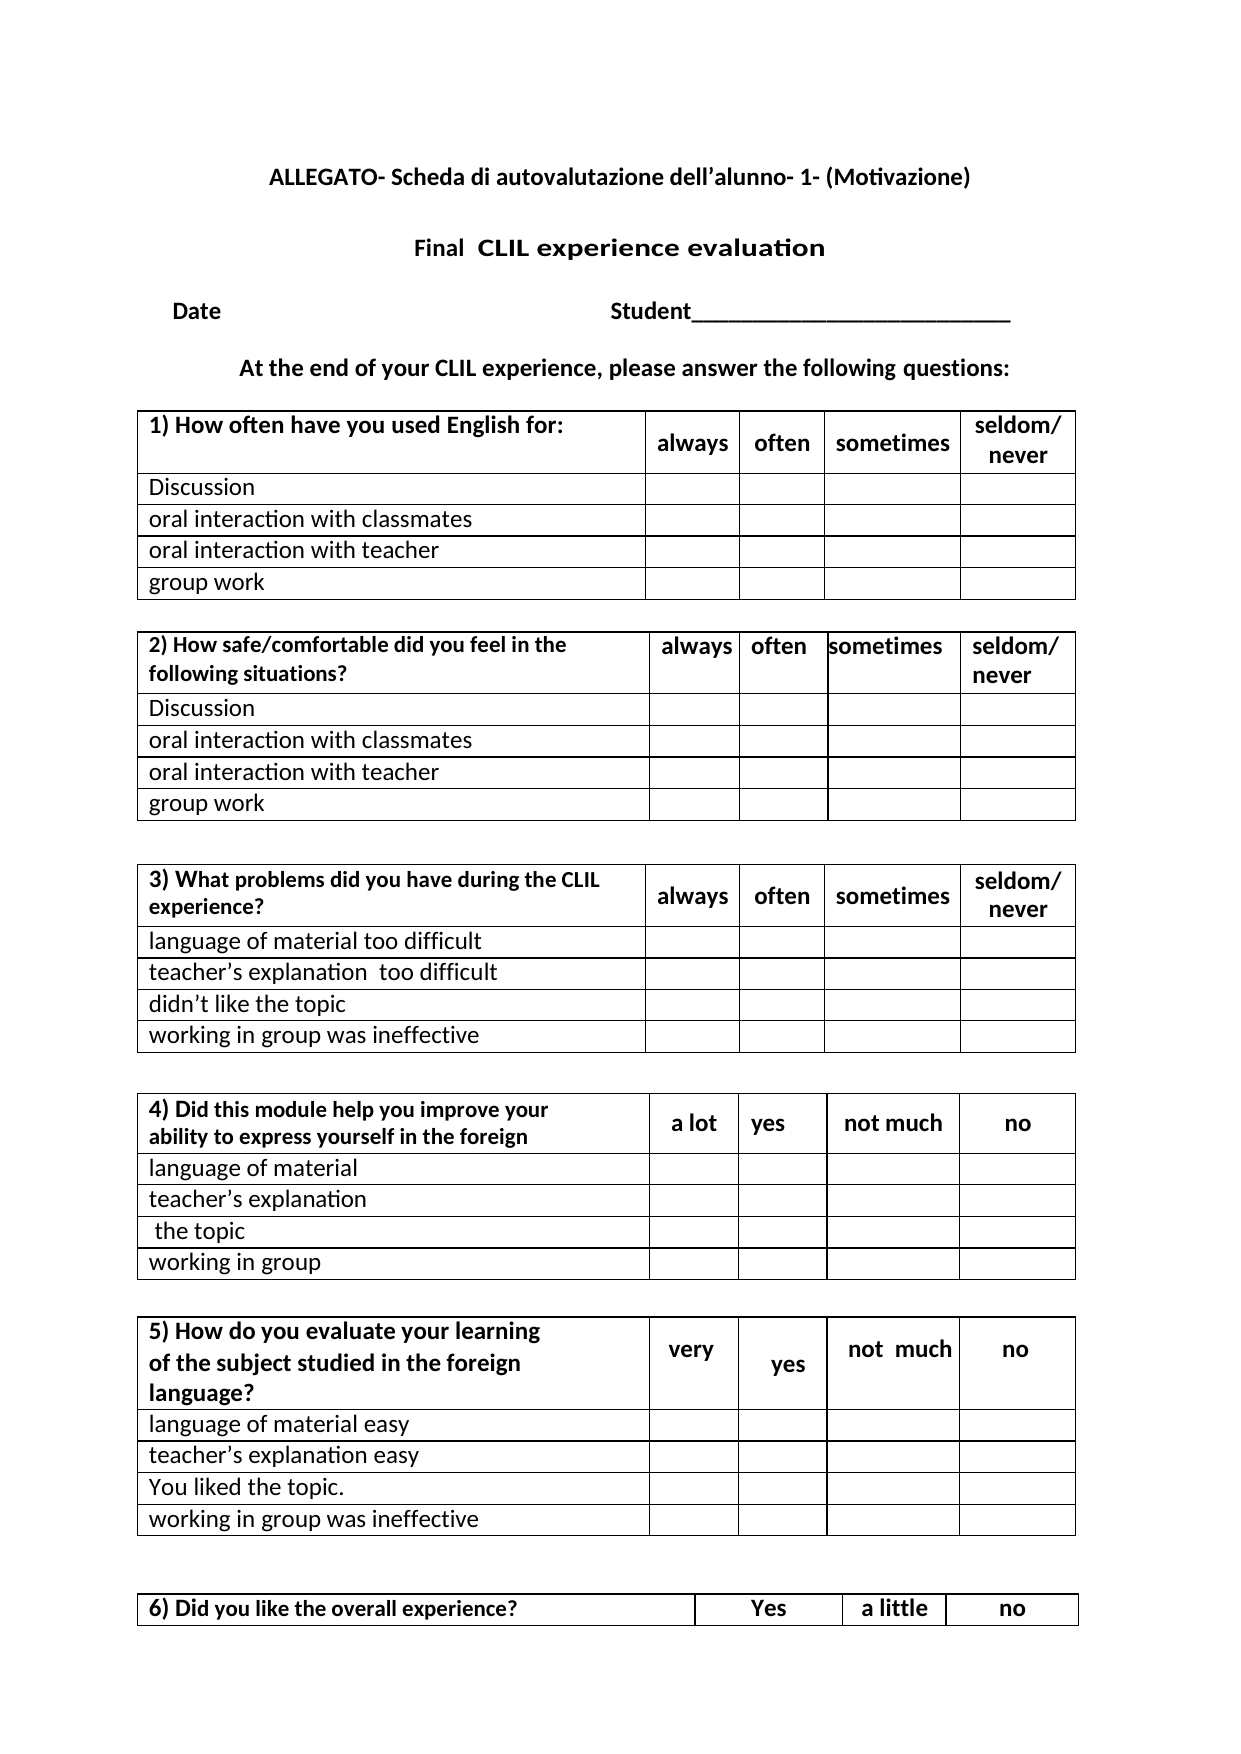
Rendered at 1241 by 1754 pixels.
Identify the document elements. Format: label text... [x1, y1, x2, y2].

table_cell [829, 789, 960, 819]
table_cell didn’t like the topic [138, 990, 645, 1020]
table_header 4) Did this module help you improve your ability to express yourself in the foreign language? llanguage language? [138, 1094, 649, 1153]
table_cell [960, 1154, 1075, 1184]
table_cell oral interaction with teacher [138, 758, 649, 788]
table_cell [829, 694, 960, 725]
table_header 3) What problems did you have during the CLIL experience? [138, 865, 645, 926]
table_cell [646, 474, 739, 504]
table_cell [646, 959, 739, 989]
table_header always [650, 633, 739, 693]
table_cell [961, 568, 1075, 599]
table_header Yes [696, 1595, 842, 1625]
table_cell [825, 568, 960, 599]
table_cell Discussion [138, 694, 649, 725]
table_header 1) How often have you used English for: [138, 412, 645, 472]
table_cell [828, 1185, 959, 1216]
table_cell [740, 505, 824, 535]
table_cell [961, 474, 1075, 504]
table_header sometimes [829, 633, 960, 693]
table_cell [829, 758, 960, 788]
table_header often [740, 633, 827, 693]
text Final CLIL experience evaluation [118, 231, 1122, 263]
table_cell [825, 990, 960, 1020]
table_cell [650, 1442, 738, 1472]
table_cell working in group [138, 1249, 649, 1279]
table_cell [739, 1154, 826, 1184]
table_header always [646, 865, 739, 926]
table_cell [961, 537, 1075, 567]
table_header not much [828, 1318, 959, 1409]
table_cell [828, 1154, 959, 1184]
table_cell [828, 1473, 959, 1503]
table_header seldom/ never [961, 865, 1075, 926]
table_cell [740, 1021, 824, 1052]
table_cell [646, 505, 739, 535]
table_cell working in group was ineffective [138, 1021, 645, 1052]
table_cell [650, 1410, 738, 1440]
table_cell [960, 1505, 1075, 1535]
table_cell [739, 1410, 826, 1440]
table_cell language of material easy [138, 1410, 649, 1440]
table_cell group work [138, 789, 649, 819]
table_cell [960, 1249, 1075, 1279]
table_header sometimes [825, 412, 960, 472]
text ALLEGATO- Scheda di autovalutazione dell’alunno- 1- (Motivazione) [118, 168, 1122, 189]
table_cell [829, 726, 960, 756]
table_cell [740, 537, 824, 567]
table_cell [650, 1217, 738, 1247]
table_cell [740, 474, 824, 504]
table_cell teacher’s explanation [138, 1185, 649, 1216]
table_header sometimes [825, 865, 960, 926]
table_cell [740, 990, 824, 1020]
table_header seldom/ never [961, 412, 1075, 472]
table_cell [740, 694, 827, 725]
table_cell [646, 537, 739, 567]
table_cell [646, 1021, 739, 1052]
table_cell oral interaction with classmates [138, 726, 649, 756]
table_header no [947, 1595, 1078, 1625]
table_cell [650, 1154, 738, 1184]
table_header no [960, 1094, 1075, 1153]
table_cell [650, 1185, 738, 1216]
table_cell [646, 990, 739, 1020]
table_cell [740, 726, 827, 756]
table_cell [740, 568, 824, 599]
table_cell [960, 1185, 1075, 1216]
table_header not much [828, 1094, 959, 1153]
table_cell [825, 537, 960, 567]
table_cell [828, 1442, 959, 1472]
table_header always [646, 412, 739, 472]
table_header 6) Did you like the overall experience? [138, 1595, 694, 1625]
table_cell [961, 927, 1075, 957]
table_cell [960, 1442, 1075, 1472]
table_cell group work [138, 568, 645, 599]
table_header often [740, 412, 824, 472]
table_cell [650, 726, 739, 756]
table_header often [740, 865, 824, 926]
table_header no [960, 1318, 1075, 1409]
table_cell You liked the topic. [138, 1473, 649, 1503]
table_cell [650, 1249, 738, 1279]
table_cell language of material [138, 1154, 649, 1184]
table_cell language of material too difficult [138, 927, 645, 957]
table_cell [646, 568, 739, 599]
table_header a lot [650, 1094, 738, 1153]
table_cell working in group was ineffective [138, 1505, 649, 1535]
table_cell [650, 789, 739, 819]
table_cell [739, 1442, 826, 1472]
table_cell [650, 694, 739, 725]
table_cell [740, 959, 824, 989]
table_cell [828, 1249, 959, 1279]
text At the end of your CLIL experience, please answer the following questions: [211, 352, 1037, 382]
table_cell [960, 1217, 1075, 1247]
table_cell teacher’s explanation too difficult [138, 959, 645, 989]
table_cell [828, 1410, 959, 1440]
table_cell [739, 1217, 826, 1247]
table_cell [828, 1217, 959, 1247]
table_cell [961, 505, 1075, 535]
text Date Student__________________________ [172, 289, 1076, 328]
table_header a little [843, 1595, 945, 1625]
table_cell [961, 694, 1075, 725]
table_cell [825, 474, 960, 504]
table_cell oral interaction with teacher [138, 537, 645, 567]
table_header seldom/ never [961, 633, 1075, 693]
table_cell [960, 1410, 1075, 1440]
table_cell [740, 789, 827, 819]
table_header yes [739, 1318, 826, 1409]
table_cell [961, 758, 1075, 788]
table_cell [961, 1021, 1075, 1052]
table_cell [739, 1505, 826, 1535]
table_header very [650, 1318, 738, 1409]
table_cell oral interaction with classmates [138, 505, 645, 535]
table_cell [650, 1473, 738, 1503]
table_cell [825, 959, 960, 989]
table_cell [961, 789, 1075, 819]
table_cell [960, 1473, 1075, 1503]
table_cell [825, 1021, 960, 1052]
table_cell [739, 1473, 826, 1503]
table_cell [650, 1505, 738, 1535]
table_header yes [739, 1094, 826, 1153]
table_header 5) How do you evaluate your learning of the subject studied in the foreign language? [138, 1318, 649, 1409]
table_cell [961, 990, 1075, 1020]
table_cell [739, 1185, 826, 1216]
table_cell [740, 758, 827, 788]
table_cell [650, 758, 739, 788]
table_cell [961, 726, 1075, 756]
table_cell [828, 1505, 959, 1535]
table_header 2) How safe/comfortable did you feel in the following situations? [138, 633, 649, 693]
table_cell [961, 959, 1075, 989]
table_cell [646, 927, 739, 957]
table_cell Discussion [138, 474, 645, 504]
table_cell teacher’s explanation easy [138, 1442, 649, 1472]
table_cell [825, 927, 960, 957]
table_cell [739, 1249, 826, 1279]
table_cell the topic [138, 1217, 649, 1247]
table_cell [740, 927, 824, 957]
table_cell [825, 505, 960, 535]
